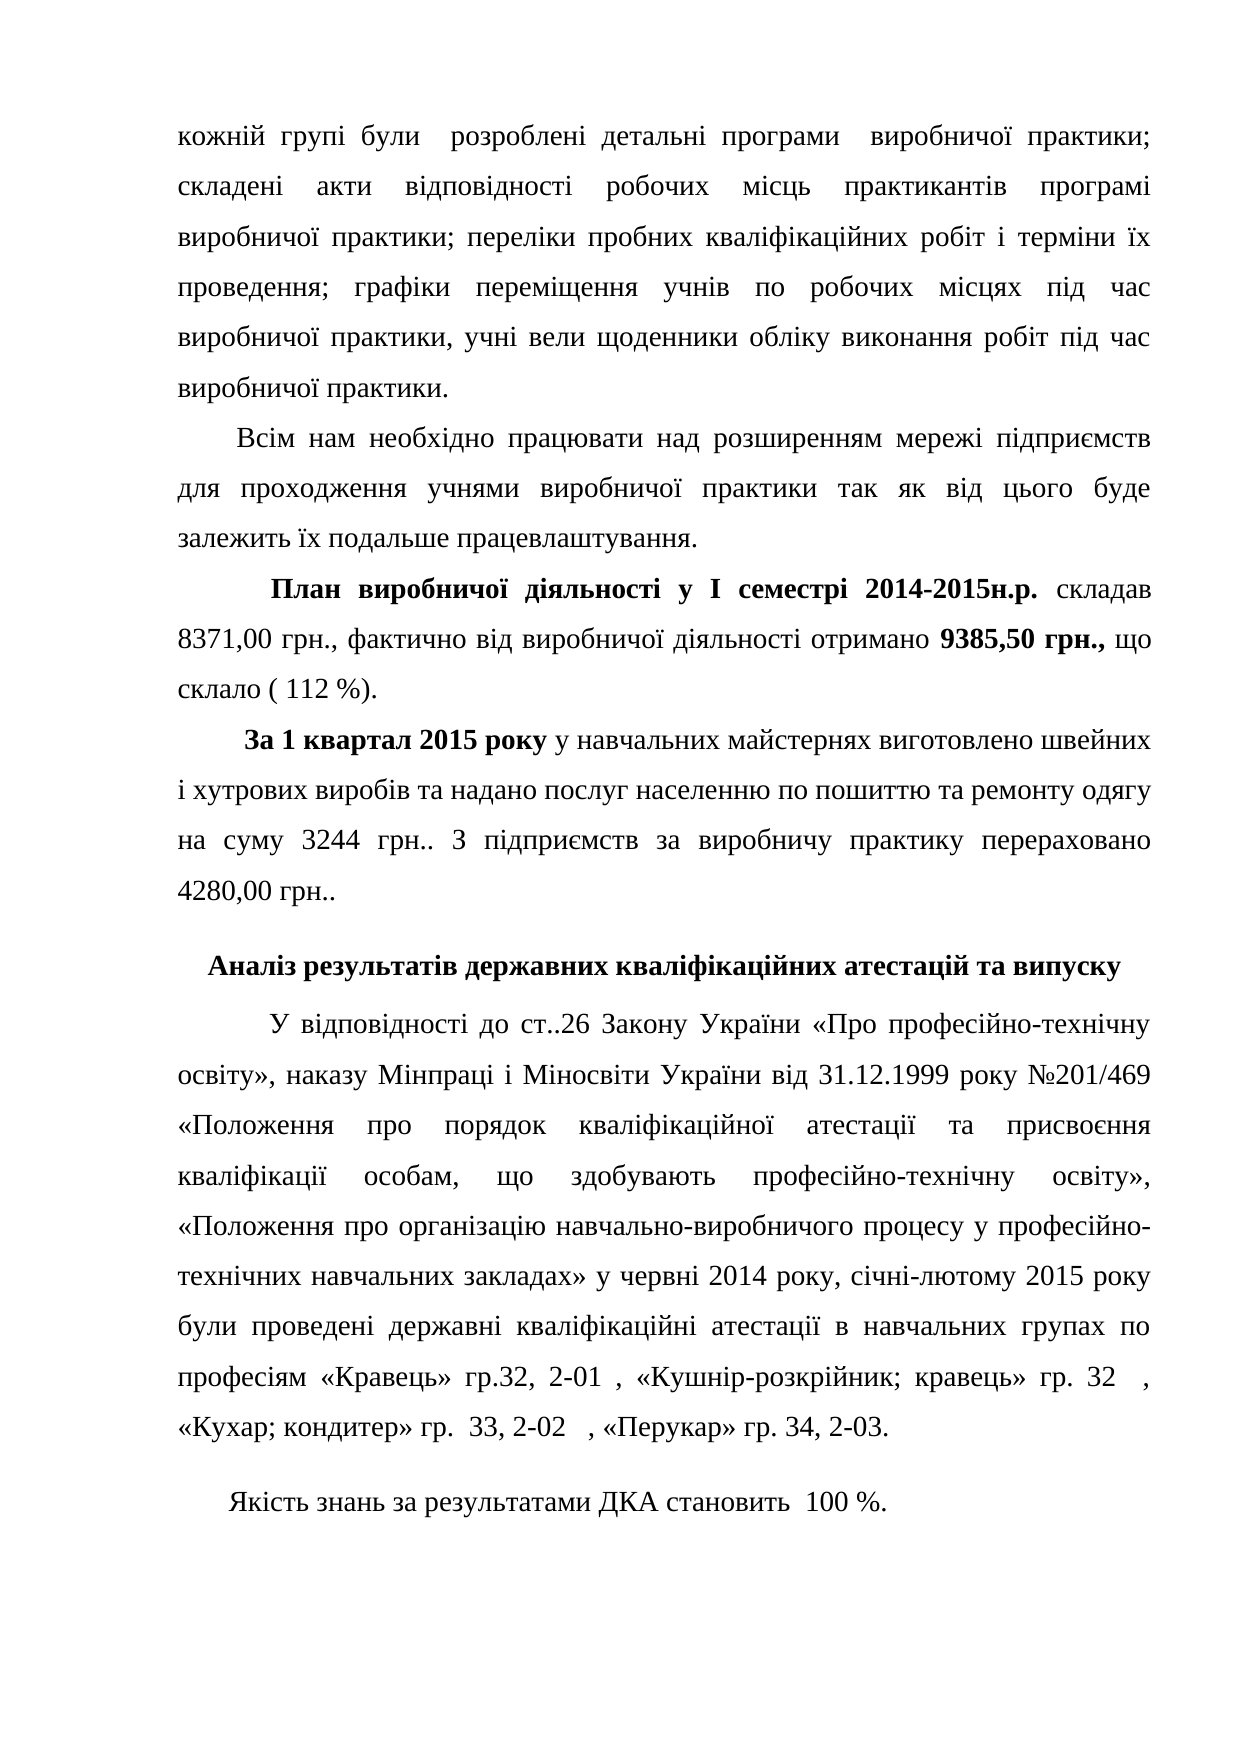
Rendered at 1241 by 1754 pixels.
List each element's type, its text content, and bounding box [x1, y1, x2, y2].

text План виробничої діяльності у І семестрі 2014-2015н.р. складав 8371,00 грн., фактично від виробничої діяльності отримано 9385,50 грн., що склало ( 112 %). [177, 571, 1152, 705]
text За 1 квартал 2015 року у навчальних майстернях виготовлено швейних і хутрових виробів та надано послуг населенню по пошиттю та ремонту одягу на суму 3244 грн.. З підприємств за виробничу практику перераховано 4280,00 грн.. [177, 722, 1152, 906]
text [177, 118, 1152, 403]
text Всім нам необхідно працювати над розширенням мережі підприємств для проходження учнями виробничої практики так як від цього буде залежить їх подальше працевлаштування. [177, 420, 1152, 554]
text Аналіз результатів державних кваліфікаційних атестацій та випуску [177, 948, 1152, 982]
text Якість знань за результатами ДКА становить 100 %. [177, 1484, 1152, 1518]
text У відповідності до ст..26 Закону України «Про професійно-технічну освіту», наказу Мінпраці і Міносвіти України від 31.12.1999 року №201/469 «Положення про порядок кваліфікаційної атестації та присвоєння кваліфікації особам, що здобувають професійно-технічну освіту», «Положення про організацію навчально-виробничого процесу у професійно-технічних навчальних закладах» у червні 2014 року, січні-лютому 2015 року були проведені державні кваліфікаційні атестації в навчальних групах по професіям «Кравець» гр.32, 2-01 , «Кушнір-розкрійник; кравець» гр. 32 , «Кухар; кондитер» гр. 33, 2-02 , «Перукар» гр. 34, 2-03. [177, 1007, 1152, 1443]
